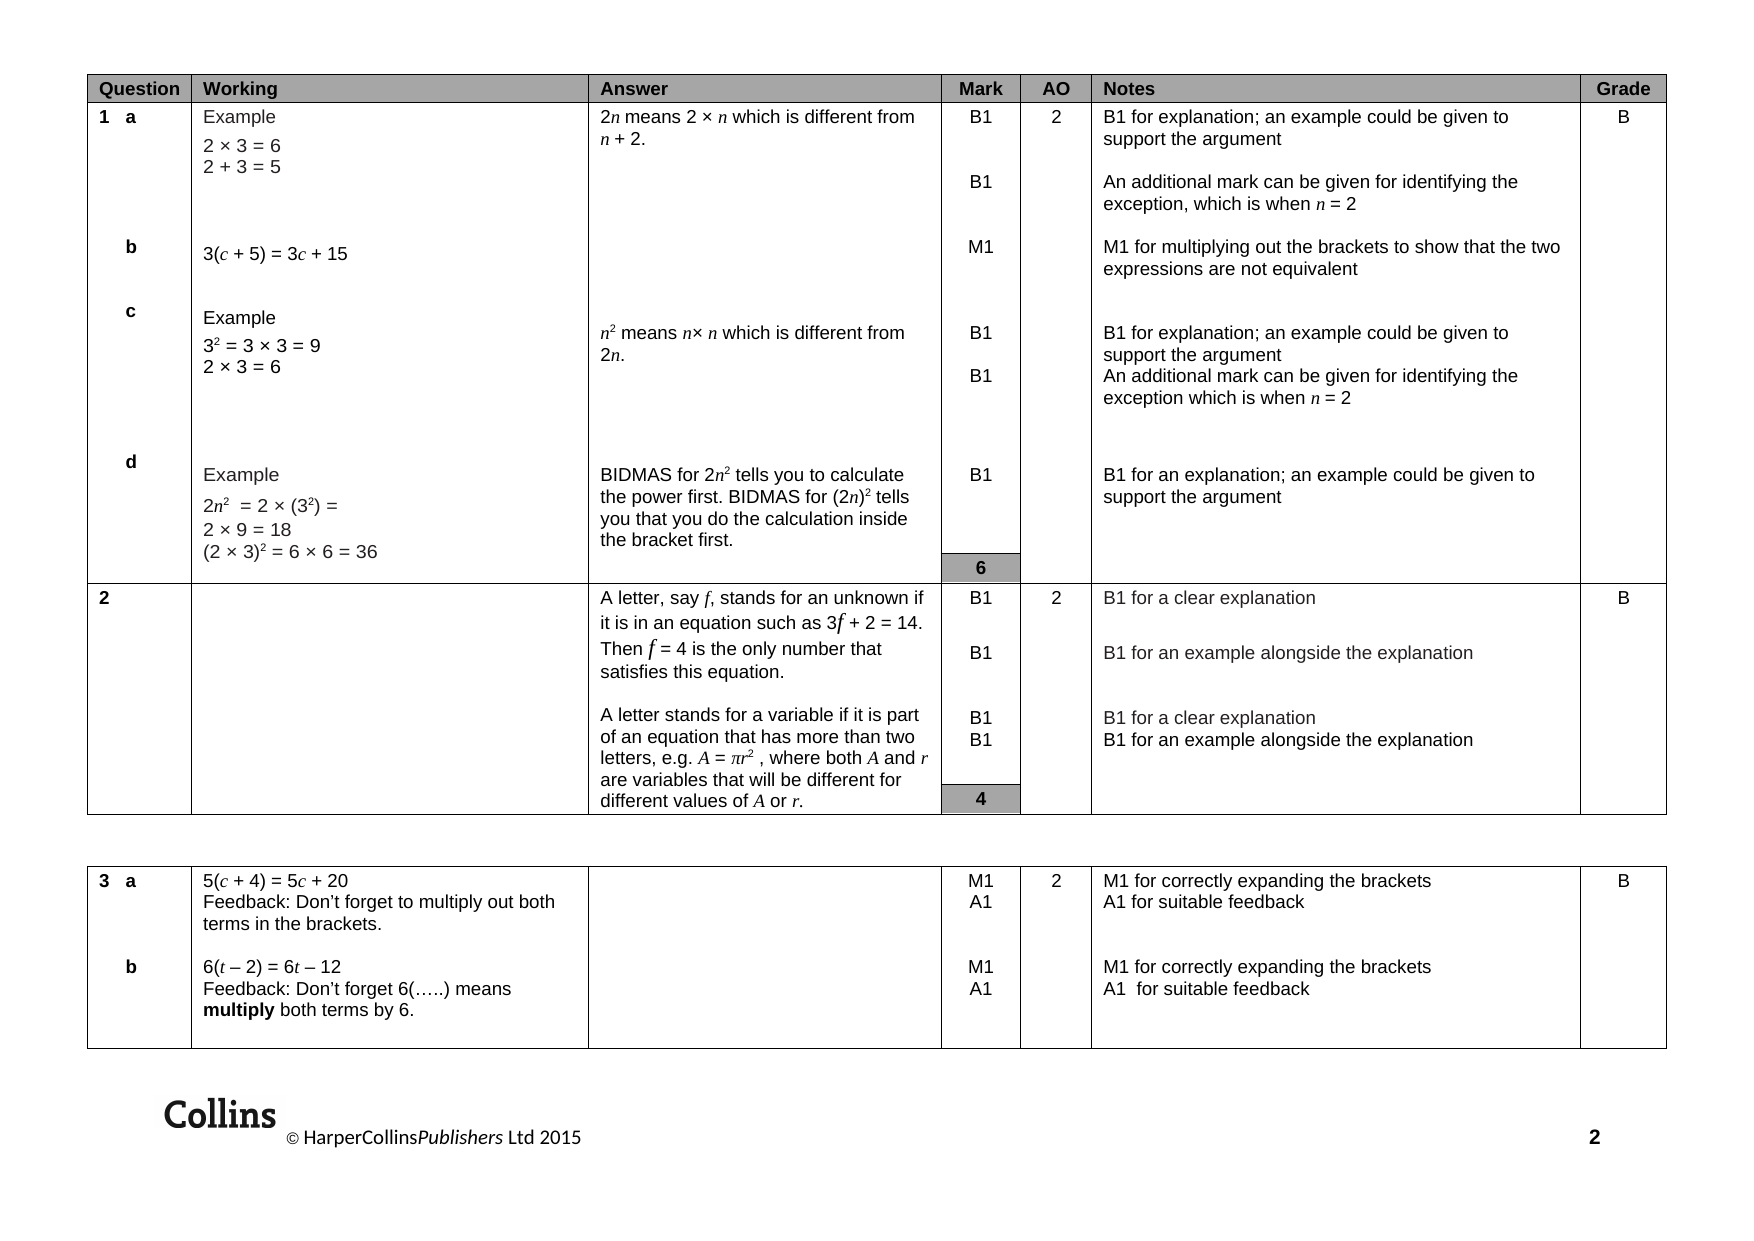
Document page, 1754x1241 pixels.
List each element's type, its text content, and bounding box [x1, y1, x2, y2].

table_header Mark [942, 75, 1020, 102]
table_header Question [88, 75, 191, 102]
table_header AO [1021, 75, 1091, 102]
table_cell B1 for a clear explanation B1 for an example alongside the explanation B1 for a clear explanation B1 for an example alongside the explanation [1092, 584, 1580, 813]
table_header M1 A1 M1 A1 M1 A1 M1 A1 [942, 867, 1020, 1048]
table_cell 1 a b c d [88, 103, 191, 582]
table_cell B [1581, 103, 1666, 582]
table_cell 2 [1021, 103, 1091, 582]
table_header Answer [589, 75, 941, 102]
table_cell 4 [942, 785, 1020, 813]
table_header Working [192, 75, 588, 102]
table_cell 2 [88, 584, 191, 813]
table_header 3 a b c d [88, 867, 191, 1048]
table_cell B1 B1 M1 B1 B1 B1 [942, 103, 1020, 553]
table_header [589, 867, 941, 1048]
table_cell 2 [1021, 584, 1091, 813]
table_header 2 [1021, 867, 1091, 1048]
table_header Grade [1581, 75, 1666, 102]
table_cell [192, 584, 588, 813]
table_cell 6 [942, 554, 1020, 582]
table_cell B1 B1 B1 B1 [942, 584, 1020, 784]
table_cell Example 2 × 3 = 6 2 + 3 = 5 3(c + 5) = 3c + 15 Example 32 = 3 × 3 = 9 2 × 3 = 6 Example 2n2 = 2 × (32) = 2 × 9 = 18 (2 × 3)2 = 6 × 6 = 36 [192, 103, 588, 582]
table_cell B [1581, 584, 1666, 813]
table_cell 2n means 2 × n which is different from n + 2. n2 means n× n which is different from 2n. BIDMAS for 2n2 tells you to calculate the power first. BIDMAS for (2n)2 tells you that you do the calculation inside the bracket first. [589, 103, 941, 582]
table_cell A letter, say f, stands for an unknown if it is in an equation such as 3f + 2 = 14. Then f = 4 is the only number that satisfies this equation. A letter stands for a variable if it is part of an equation that has more than two letters, e.g. A = πr2 , where both A and r are variables that will be different for different values of A or r. [589, 584, 941, 813]
table_cell B1 for explanation; an example could be given to support the argument An additional mark can be given for identifying the exception, which is when n = 2 M1 for multiplying out the brackets to show that the two expressions are not equivalent B1 for explanation; an example could be given to support the argument An additional mark can be given for identifying the exception which is when n = 2 B1 for an explanation; an example could be given to support the argument [1092, 103, 1580, 582]
table_header B [1581, 867, 1666, 1048]
picture [153, 1095, 287, 1128]
table_header Notes [1092, 75, 1580, 102]
